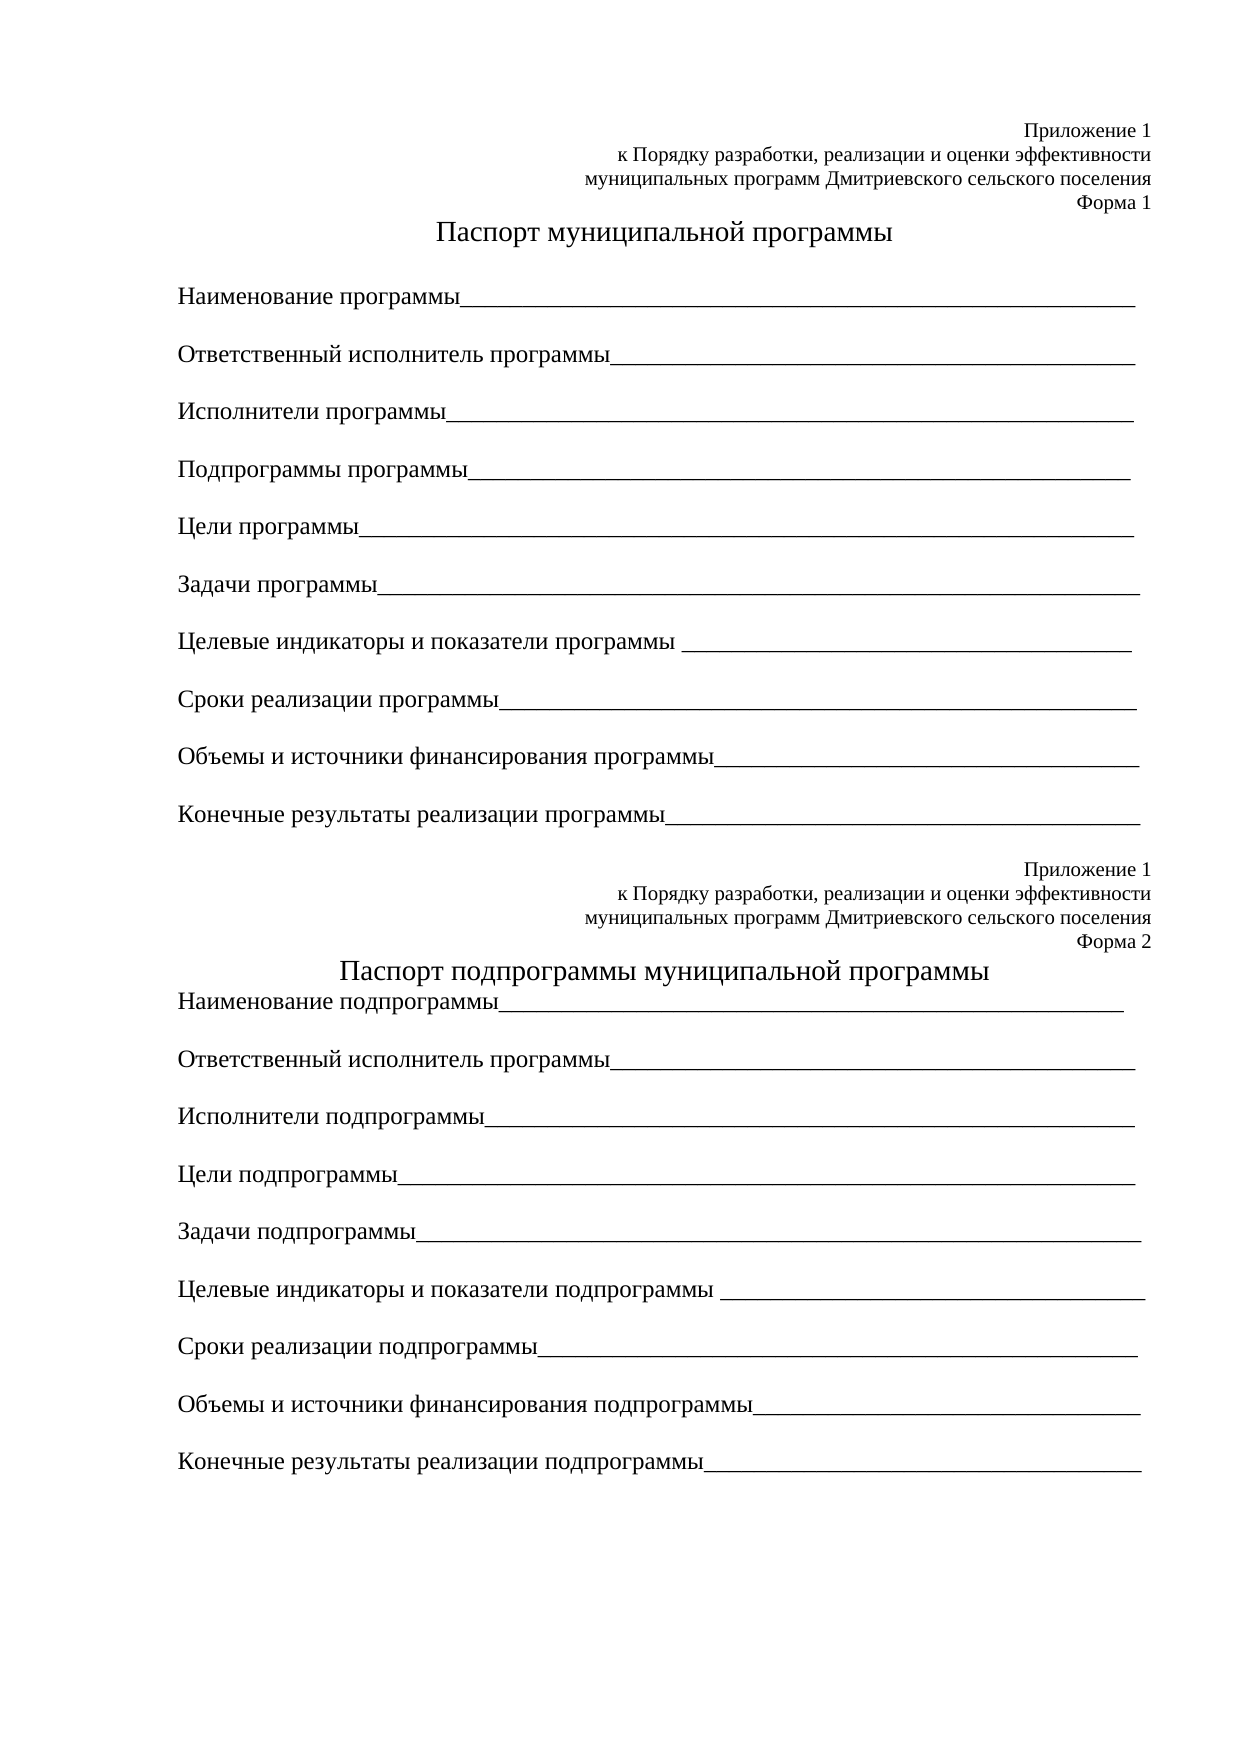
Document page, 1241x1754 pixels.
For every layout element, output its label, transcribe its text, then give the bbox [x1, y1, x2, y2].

text Форма 2 [177, 929, 1152, 953]
text Исполнители программы_______________________________________________________ [177, 396, 1152, 425]
text к Порядку разработки, реализации и оценки эффективности [177, 142, 1152, 166]
text Сроки реализации подпрограммы________________________________________________ [177, 1331, 1152, 1360]
text Цели подпрограммы___________________________________________________________ [177, 1159, 1152, 1187]
text Приложение 1 [177, 118, 1152, 142]
text Сроки реализации программы___________________________________________________ [177, 684, 1152, 713]
text Задачи программы_____________________________________________________________ [177, 569, 1152, 598]
text Наименование программы______________________________________________________ [177, 281, 1152, 310]
text Приложение 1 [177, 856, 1152, 881]
text Объемы и источники финансирования программы__________________________________ [177, 741, 1152, 770]
text муниципальных программ Дмитриевского сельского поселения [177, 904, 1152, 929]
text Целевые индикаторы и показатели программы ____________________________________ [177, 626, 1152, 655]
text муниципальных программ Дмитриевского сельского поселения [177, 166, 1152, 190]
text Задачи подпрограммы__________________________________________________________ [177, 1216, 1152, 1245]
text Подпрограммы программы_____________________________________________________ [177, 454, 1152, 483]
text Конечные результаты реализации программы______________________________________ [177, 799, 1152, 828]
text Наименование подпрограммы__________________________________________________ [177, 986, 1152, 1015]
text Паспорт подпрограммы муниципальной программы [177, 953, 1152, 986]
text Целевые индикаторы и показатели подпрограммы __________________________________ [177, 1274, 1152, 1302]
text Конечные результаты реализации подпрограммы___________________________________ [177, 1446, 1152, 1475]
text к Порядку разработки, реализации и оценки эффективности [177, 881, 1152, 904]
text Ответственный исполнитель программы__________________________________________ [177, 339, 1152, 368]
text Форма 1 [177, 190, 1152, 214]
text Исполнители подпрограммы____________________________________________________ [177, 1101, 1152, 1130]
text Цели программы______________________________________________________________ [177, 511, 1152, 540]
text Паспорт муниципальной программы [177, 214, 1152, 248]
text Ответственный исполнитель программы__________________________________________ [177, 1044, 1152, 1072]
text Объемы и источники финансирования подпрограммы_______________________________ [177, 1389, 1152, 1417]
